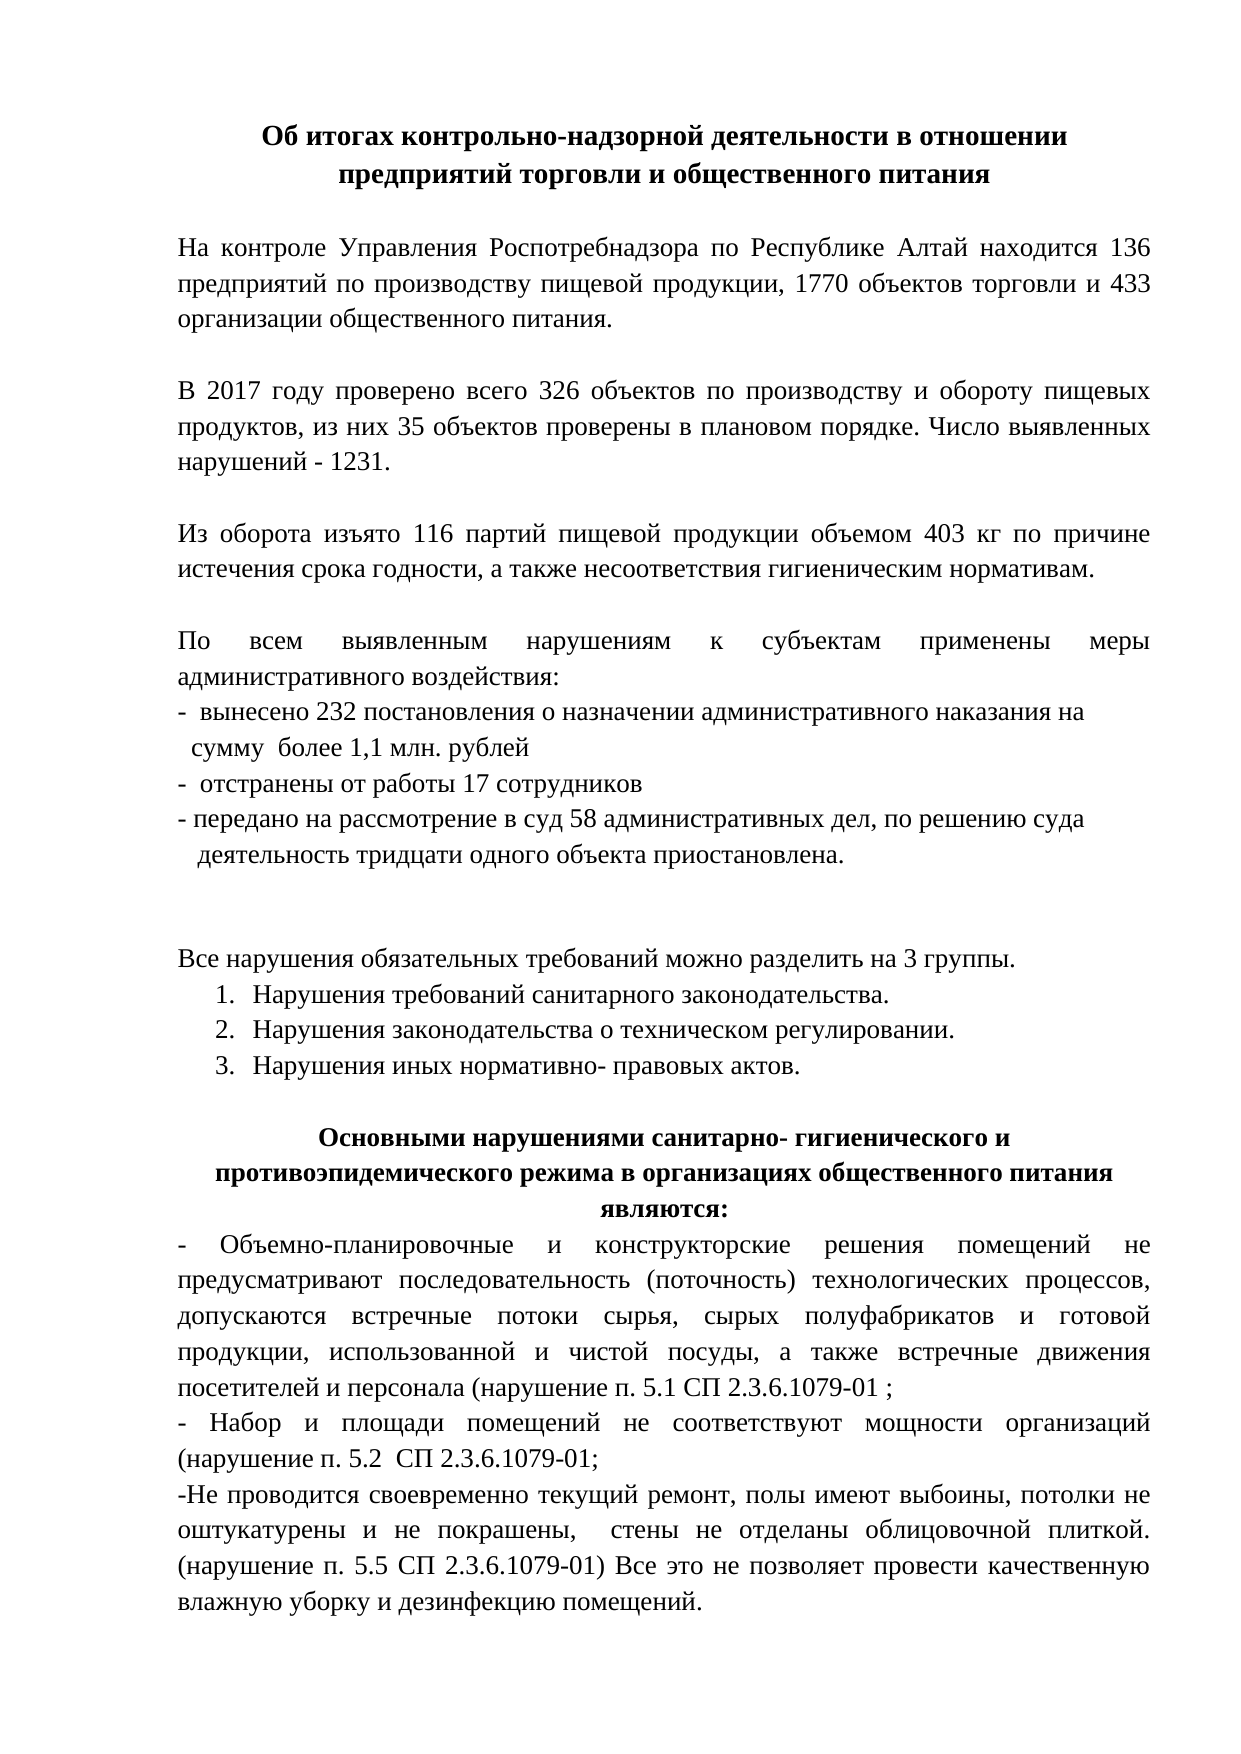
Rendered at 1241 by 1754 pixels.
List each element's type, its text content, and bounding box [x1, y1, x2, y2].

text На контроле Управления Роспотребнадзора по Республике Алтай находится 136 предприятий по производству пищевой продукции, 1770 объектов торговли и 433 организации общественного питания. [177, 231, 1152, 333]
text Основными нарушениями санитарно- гигиенического и противоэпидемического режима в организациях общественного питания являются: [177, 1121, 1152, 1223]
text Из оборота изъято 116 партий пищевой продукции объемом 403 кг по причине истечения срока годности, а также несоответствия гигиеническим нормативам. [177, 517, 1152, 584]
text - Объемно-планировочные и конструкторские решения помещений не предусматривают последовательность (поточность) технологических процессов, допускаются встречные потоки сырья, сырых полуфабрикатов и готовой продукции, использованной и чистой посуды, а также встречные движения посетителей и персонала (нарушение п. 5.1 СП 2.3.6.1079-01 ; [177, 1228, 1152, 1402]
list Нарушения требований санитарного законодательства. [215, 978, 1152, 1009]
list Нарушения законодательства о техническом регулировании. [215, 1013, 1152, 1044]
text -Не проводится своевременно текущий ремонт, полы имеют выбоины, потолки не оштукатурены и не покрашены, стены не отделаны облицовочной плиткой. (нарушение п. 5.5 СП 2.3.6.1079-01) Все это не позволяет провести качественную влажную уборку и дезинфекцию помещений. [177, 1478, 1152, 1616]
text Об итогах контрольно-надзорной деятельности в отношении предприятий торговли и общественного питания [177, 118, 1152, 190]
text - вынесено 232 постановления о назначении административного наказания на [177, 695, 1152, 727]
text В 2017 году проверено всего 326 объектов по производству и обороту пищевых продуктов, из них 35 объектов проверены в плановом порядке. Число выявленных нарушений - 1231. [177, 374, 1152, 476]
text деятельность тридцати одного объекта приостановлена. [177, 838, 1152, 869]
text - отстранены от работы 17 сотрудников [177, 767, 1152, 798]
text По всем выявленным нарушениям к субъектам применены меры административного воздействия: [177, 624, 1152, 691]
list Нарушения иных нормативно- правовых актов. [215, 1049, 1152, 1080]
text сумму более 1,1 млн. рублей [177, 731, 1152, 762]
text Все нарушения обязательных требований можно разделить на 3 группы. [177, 942, 1152, 973]
text - передано на рассмотрение в суд 58 административных дел, по решению суда [177, 803, 1152, 834]
text - Набор и площади помещений не соответствуют мощности организаций (нарушение п. 5.2 СП 2.3.6.1079-01; [177, 1406, 1152, 1473]
